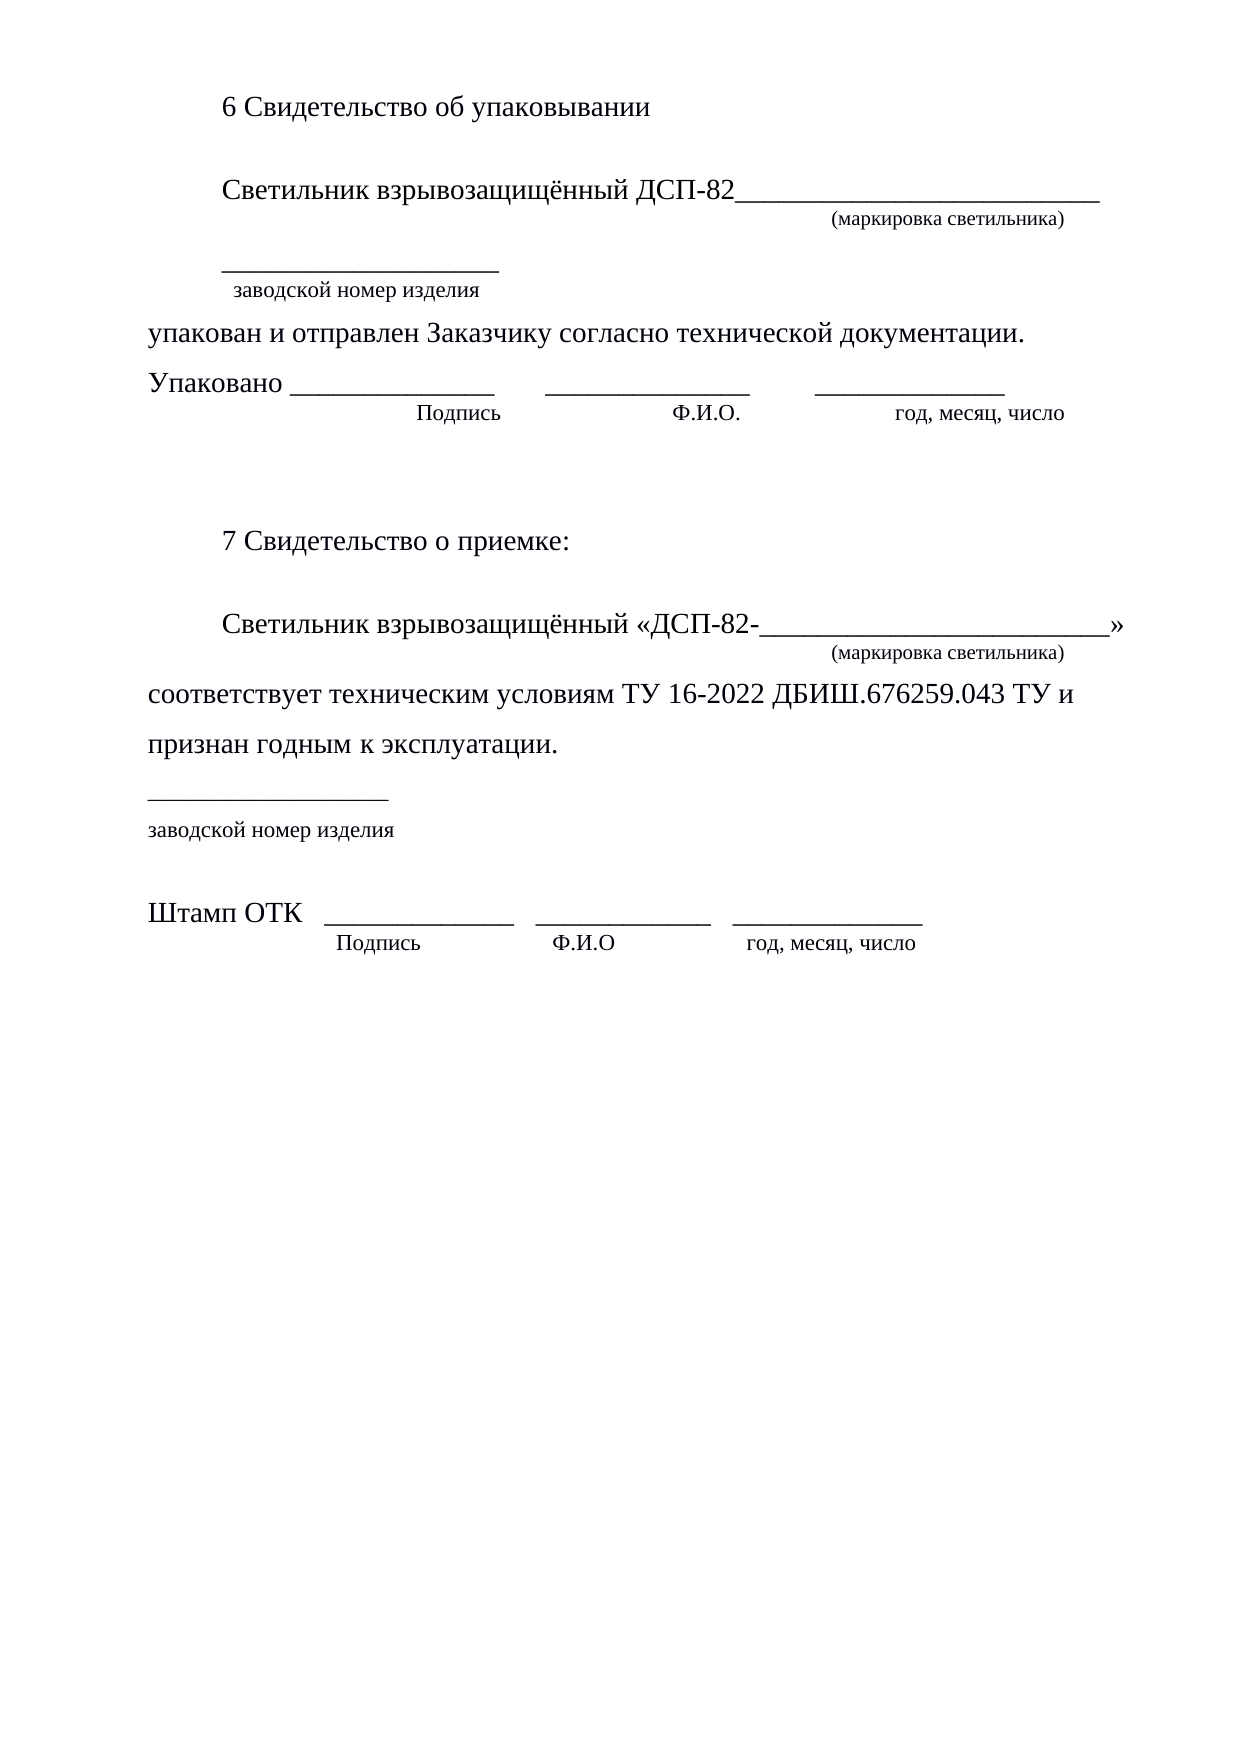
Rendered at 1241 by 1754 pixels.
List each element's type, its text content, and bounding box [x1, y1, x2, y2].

text Подпись Ф.И.О год, месяц, число [148, 929, 1152, 955]
text заводской номер изделия [148, 816, 1137, 843]
text соответствует техническим условиям ТУ 16-2022 ДБИШ.676259.043 ТУ и признан годным к эксплуатации. [148, 676, 1137, 760]
text заводской номер изделия [148, 276, 1137, 302]
text _____________________ [148, 777, 1137, 803]
text Упаковано ______________ ______________ _____________ [148, 365, 1137, 399]
text 6 Свидетельство об упаковывании [148, 89, 1152, 122]
text Подпись Ф.И.О. год, месяц, число [148, 399, 1137, 425]
subtitle 7 Свидетельство о приемке: [148, 523, 1137, 556]
text Светильник взрывозащищённый «ДСП-82-________________________» [148, 607, 1137, 640]
text Светильник взрывозащищённый ДСП-82_________________________ [148, 172, 1137, 206]
text (маркировка светильника) [148, 640, 1137, 664]
text упакован и отправлен Заказчику согласно технической документации. [148, 315, 1137, 349]
text Штамп ОТК _____________ ____________ _____________ [148, 895, 1152, 929]
text (маркировка светильника) [148, 206, 1137, 230]
text ___________________ [148, 242, 1137, 276]
